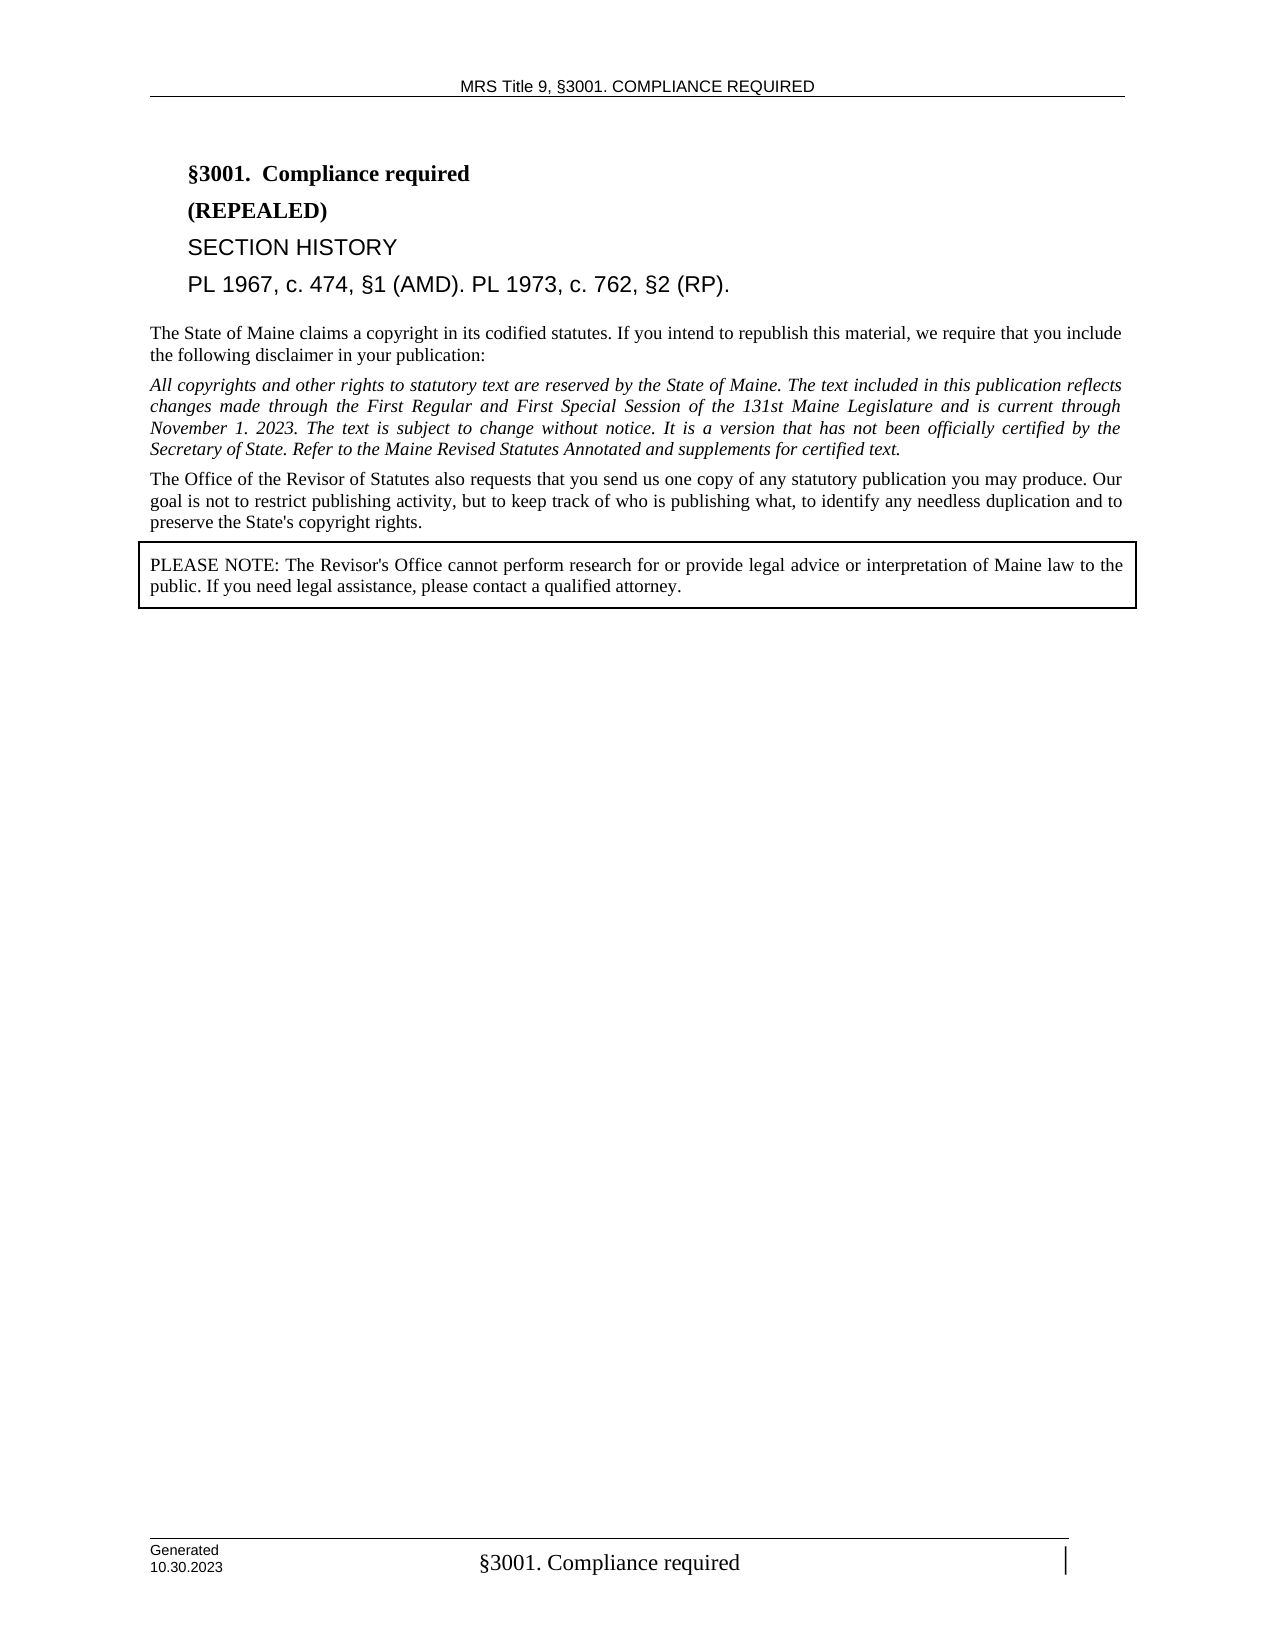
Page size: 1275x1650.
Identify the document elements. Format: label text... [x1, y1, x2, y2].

text All copyrights and other rights to statutory text are reserved by the State of Maine. The text included in this publication reflects changes made through the First Regular and First Special Session of the 131st Maine Legislature and is current through November 1. 2023 . The text is subject to change without notice. It is a version that has not been officially certified by the Secretary of State. Refer to the Maine Revised Statutes Annotated and supplements for certified text. [150, 373, 1125, 460]
text (REPEALED) [187, 197, 1125, 223]
text The State of Maine claims a copyright in its codified statutes. If you intend to republish this material, we require that you include the following disclaimer in your publication: [150, 322, 1125, 365]
text The Office of the Revisor of Statutes also requests that you send us one copy of any statutory publication you may produce. Our goal is not to restrict publishing activity, but to keep track of who is publishing what, to identify any needless duplication and to preserve the State's copyright rights. [150, 468, 1125, 533]
text PL 1967, c. 474, §1 (AMD). PL 1973, c. 762, §2 (RP). [187, 271, 1125, 297]
text SECTION HISTORY [187, 234, 1125, 260]
text §3001. Compliance required [187, 160, 1125, 187]
text PLEASE NOTE: The Revisor's Office cannot perform research for or provide legal advice or interpretation of Maine law to the public. If you need legal assistance, please contact a qualified attorney. [140, 543, 1135, 607]
